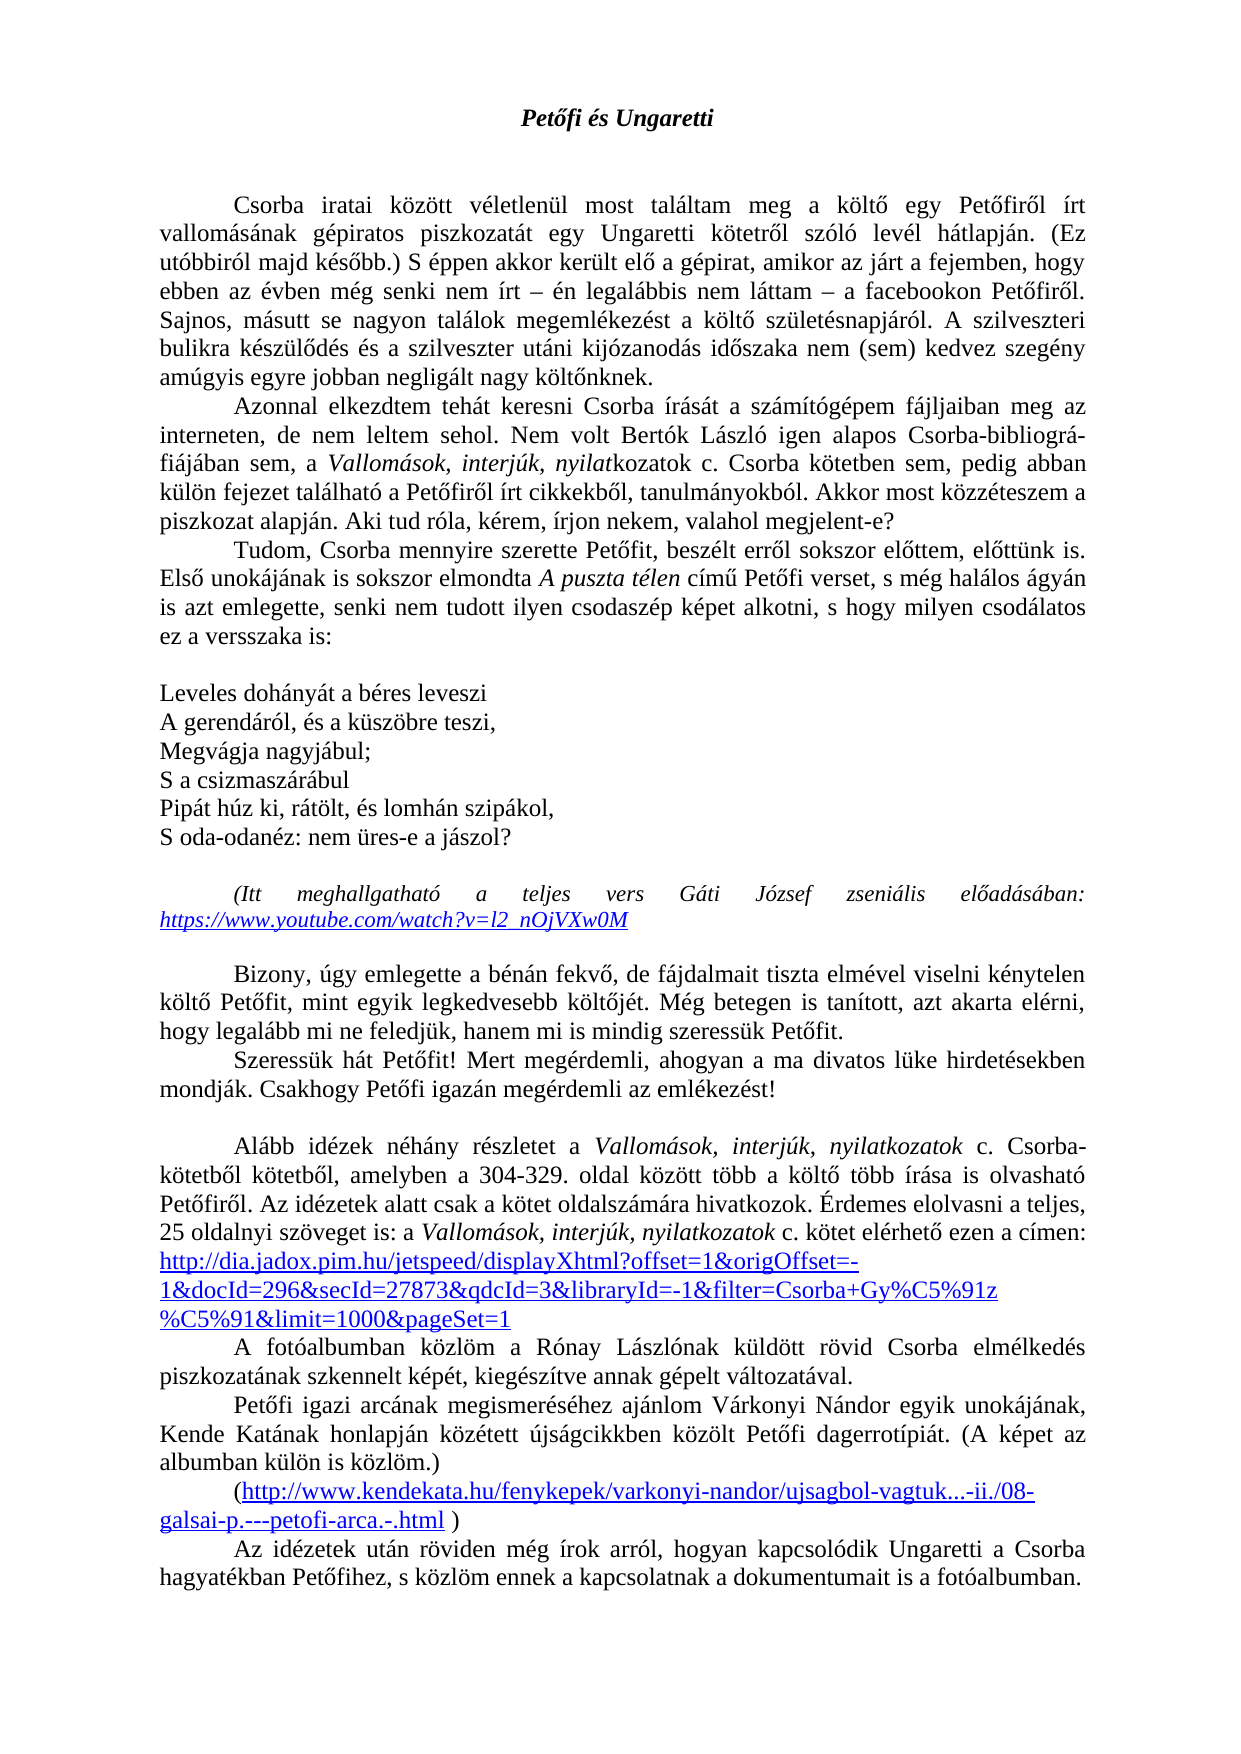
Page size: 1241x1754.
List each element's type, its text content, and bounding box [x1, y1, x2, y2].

text Tudom, Csorba mennyire szerette Petőfit, beszélt erről sokszor előttem, előttünk is. Első unokájának is sokszor elmondta A puszta télen című Petőfi verset, s még halálos ágyán is azt emlegette, senki nem tudott ilyen csodaszép képet alkotni, s hogy milyen csodálatos ez a versszaka is: [159, 535, 1087, 650]
text Petőfi igazi arcának megismeréséhez ajánlom Várkonyi Nándor egyik unokájának, Kende Katának honlapján közétett újságcikkben közölt Petőfi dagerrotípiát. (A képet az albumban külön is közlöm.) [159, 1390, 1087, 1476]
text (http://www.kendekata.hu/fenykepek/varkonyi-nandor/ujsagbol-vagtuk...-ii./08-galsai-p.---petofi-arca.-.html ) [159, 1476, 1087, 1534]
text Petőfi és Ungaretti [148, 103, 1087, 132]
text Azonnal elkezdtem tehát keresni Csorba írását a számítógépem fájljaiban meg az interneten, de nem leltem sehol. Nem volt Bertók László igen alapos Csorba-bibliográ-fiájában sem, a Vallomások, interjúk, nyilatkozatok c. Csorba kötetben sem, pedig abban külön fejezet található a Petőfiről írt cikkekből, tanulmányokból. Akkor most közzéteszem a piszkozat alapján. Aki tud róla, kérem, írjon nekem, valahol megjelent-e? [159, 391, 1087, 535]
text Az idézetek után röviden még írok arról, hogyan kapcsolódik Ungaretti a Csorba hagyatékban Petőfihez, s közlöm ennek a kapcsolatnak a dokumentumait is a fotóalbumban. [159, 1534, 1087, 1591]
text A fotóalbumban közlöm a Rónay Lászlónak küldött rövid Csorba elmélkedés piszkozatának szkennelt képét, kiegészítve annak gépelt változatával. [159, 1332, 1087, 1390]
text (Itt meghallgatható a teljes vers Gáti József zseniális előadásában: https://www.youtube.com/watch?v=l2_nOjVXw0M [159, 880, 1087, 932]
text Csorba iratai között véletlenül most találtam meg a költő egy Petőfiről írt vallomásának gépiratos piszkozatát egy Ungaretti kötetről szóló levél hátlapján. (Ez utóbbiról majd később.) S éppen akkor került elő a gépirat, amikor az járt a fejemben, hogy ebben az évben még senki nem írt – én legalábbis nem láttam – a facebookon Petőfiről. Sajnos, másutt se nagyon találok megemlékezést a költő születésnapjáról. A szilveszteri bulikra készülődés és a szilveszter utáni kijózanodás időszaka nem (sem) kedvez szegény amúgyis egyre jobban negligált nagy költőnknek. [159, 190, 1087, 391]
text Szeressük hát Petőfit! Mert megérdemli, ahogyan a ma divatos lüke hirdetésekben mondják. Csakhogy Petőfi igazán megérdemli az emlékezést! [159, 1045, 1087, 1102]
text Leveles dohányát a béres leveszi A gerendáról, és a küszöbre teszi, Megvágja nagyjábul; S a csizmaszárábul Pipát húz ki, rátölt, és lomhán szipákol, S oda-odanéz: nem üres-e a jászol? [159, 678, 1087, 851]
text Alább idézek néhány részletet a Vallomások, interjúk, nyilatkozatok c. Csorba-kötetből kötetből, amelyben a 304-329. oldal között több a költő több írása is olvasható Petőfiről. Az idézetek alatt csak a kötet oldalszámára hivatkozok. Érdemes elolvasni a teljes, 25 oldalnyi szöveget is: a Vallomások, interjúk, nyilatkozatok c. kötet elérhető ezen a címen: http://dia.jadox.pim.hu/jetspeed/displayXhtml?offset=1&origOffset=-1&docId=296&secId=27873&qdcId=3&libraryId=-1&filter=Csorba+Gy%C5%91z%C5%91&limit=1000&pageSet=1 [159, 1131, 1087, 1332]
text Bizony, úgy emlegette a bénán fekvő, de fájdalmait tiszta elmével viselni kénytelen költő Petőfit, mint egyik legkedvesebb költőjét. Még betegen is tanított, azt akarta elérni, hogy legalább mi ne feledjük, hanem mi is mindig szeressük Petőfit. [159, 959, 1087, 1045]
